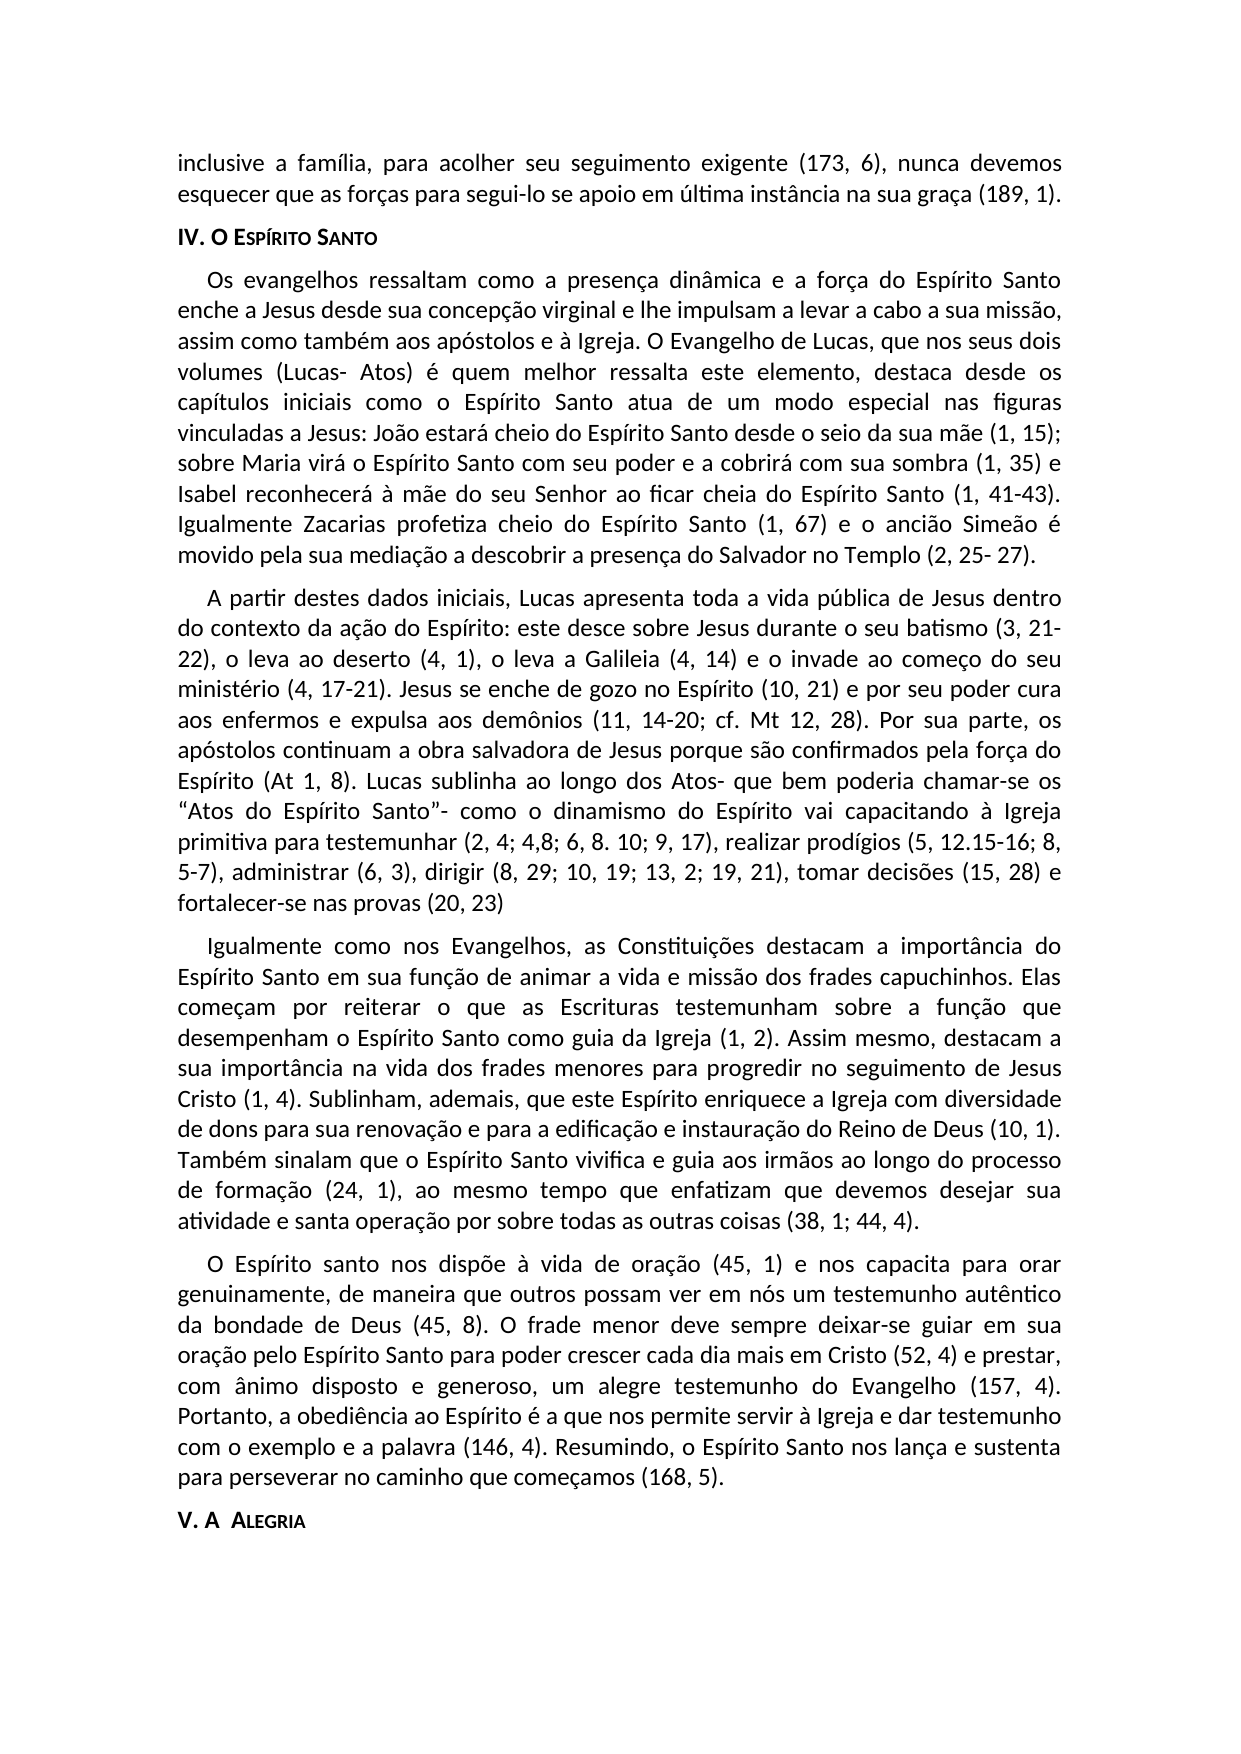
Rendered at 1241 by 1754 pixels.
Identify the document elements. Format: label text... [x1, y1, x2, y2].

text V. A Alegria [177, 1504, 1063, 1535]
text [177, 148, 1063, 209]
text A partir destes dados iniciais, Lucas apresenta toda a vida pública de Jesus dentro do contexto da ação do Espírito: este desce sobre Jesus durante o seu batismo (3, 21-22), o leva ao deserto (4, 1), o leva a Galileia (4, 14) e o invade ao começo do seu ministério (4, 17-21). Jesus se enche de gozo no Espírito (10, 21) e por seu poder cura aos enfermos e expulsa aos demônios (11, 14-20; cf. Mt 12, 28). Por sua parte, os apóstolos continuam a obra salvadora de Jesus porque são confirmados pela força do Espírito (At 1, 8). Lucas sublinha ao longo dos Atos- que bem poderia chamar-se os “Atos do Espírito Santo”- como o dinamismo do Espírito vai capacitando à Igreja primitiva para testemunhar (2, 4; 4,8; 6, 8. 10; 9, 17), realizar prodígios (5, 12.15-16; 8, 5-7), administrar (6, 3), dirigir (8, 29; 10, 19; 13, 2; 19, 21), tomar decisões (15, 28) e fortalecer-se nas provas (20, 23) [177, 582, 1063, 918]
text Igualmente como nos Evangelhos, as Constituições destacam a importância do Espírito Santo em sua função de animar a vida e missão dos frades capuchinhos. Elas começam por reiterar o que as Escrituras testemunham sobre a função que desempenham o Espírito Santo como guia da Igreja (1, 2). Assim mesmo, destacam a sua importância na vida dos frades menores para progredir no seguimento de Jesus Cristo (1, 4). Sublinham, ademais, que este Espírito enriquece a Igreja com diversidade de dons para sua renovação e para a edificação e instauração do Reino de Deus (10, 1). Também sinalam que o Espírito Santo vivifica e guia aos irmãos ao longo do processo de formação (24, 1), ao mesmo tempo que enfatizam que devemos desejar sua atividade e santa operação por sobre todas as outras coisas (38, 1; 44, 4). [177, 930, 1063, 1235]
text O Espírito santo nos dispõe à vida de oração (45, 1) e nos capacita para orar genuinamente, de maneira que outros possam ver em nós um testemunho autêntico da bondade de Deus (45, 8). O frade menor deve sempre deixar-se guiar em sua oração pelo Espírito Santo para poder crescer cada dia mais em Cristo (52, 4) e prestar, com ânimo disposto e generoso, um alegre testemunho do Evangelho (157, 4). Portanto, a obediência ao Espírito é a que nos permite servir à Igreja e dar testemunho com o exemplo e a palavra (146, 4). Resumindo, o Espírito Santo nos lança e sustenta para perseverar no caminho que começamos (168, 5). [177, 1248, 1063, 1492]
text Os evangelhos ressaltam como a presença dinâmica e a força do Espírito Santo enche a Jesus desde sua concepção virginal e lhe impulsam a levar a cabo a sua missão, assim como também aos apóstolos e à Igreja. O Evangelho de Lucas, que nos seus dois volumes (Lucas- Atos) é quem melhor ressalta este elemento, destaca desde os capítulos iniciais como o Espírito Santo atua de um modo especial nas figuras vinculadas a Jesus: João estará cheio do Espírito Santo desde o seio da sua mãe (1, 15); sobre Maria virá o Espírito Santo com seu poder e a cobrirá com sua sombra (1, 35) e Isabel reconhecerá à mãe do seu Senhor ao ficar cheia do Espírito Santo (1, 41-43). Igualmente Zacarias profetiza cheio do Espírito Santo (1, 67) e o ancião Simeão é movido pela sua mediação a descobrir a presença do Salvador no Templo (2, 25- 27). [177, 264, 1063, 569]
text IV. O Espírito Santo [177, 221, 1063, 252]
